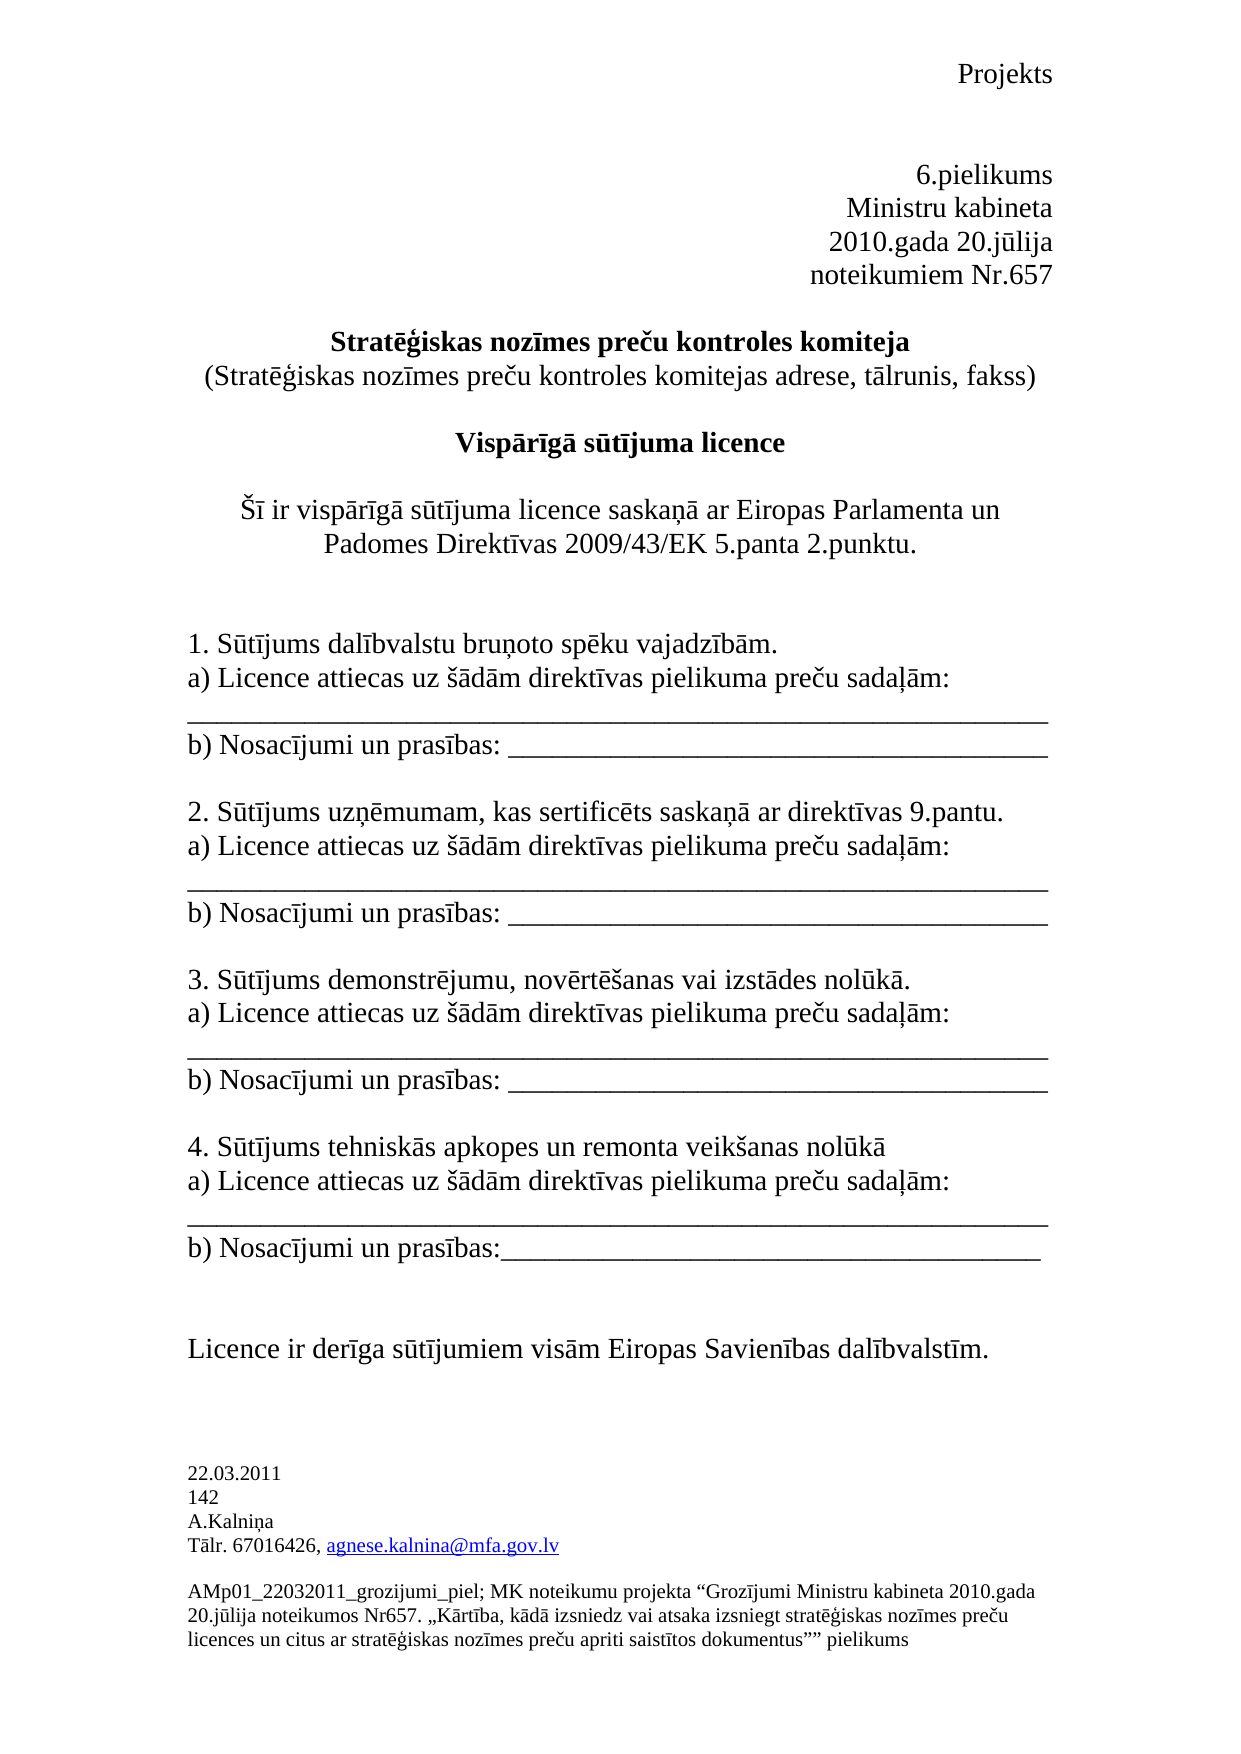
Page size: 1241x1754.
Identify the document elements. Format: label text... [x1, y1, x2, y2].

text a) Licence attiecas uz šādām direktīvas pielikuma preču sadaļām: [187, 828, 1053, 861]
text a) Licence attiecas uz šādām direktīvas pielikuma preču sadaļām: [187, 1163, 1053, 1197]
text Ministru kabineta [187, 190, 1053, 224]
text (Stratēģiskas nozīmes preču kontroles komitejas adrese, tālrunis, fakss) [187, 358, 1053, 392]
text Licence ir derīga sūtījumiem visām Eiropas Savienības dalībvalstīm. [187, 1331, 1053, 1364]
text 1. Sūtījums dalībvalstu bruņoto spēku vajadzībām. [187, 626, 1053, 660]
text ___________________________________________________________ [187, 693, 1053, 727]
text ___________________________________________________________ [187, 1197, 1053, 1230]
text ___________________________________________________________ [187, 861, 1053, 895]
text b) Nosacījumi un prasības:_____________________________________ [187, 1230, 1053, 1264]
text ___________________________________________________________ [187, 1029, 1053, 1062]
text Stratēģiskas nozīmes preču kontroles komiteja [187, 324, 1053, 358]
text b) Nosacījumi un prasības: _____________________________________ [187, 895, 1053, 928]
text 2. Sūtījums uzņēmumam, kas sertificēts saskaņā ar direktīvas 9.pantu. [187, 794, 1053, 828]
text b) Nosacījumi un prasības: _____________________________________ [187, 1062, 1053, 1096]
text a) Licence attiecas uz šādām direktīvas pielikuma preču sadaļām: [187, 660, 1053, 693]
text 4. Sūtījums tehniskās apkopes un remonta veikšanas nolūkā [187, 1129, 1053, 1163]
text Šī ir vispārīgā sūtījuma licence saskaņā ar Eiropas Parlamenta un Padomes Direktīvas 2009/43/EK 5.panta 2.punktu. [187, 492, 1053, 559]
text 22.03.2011 [187, 1461, 1053, 1485]
text A.Kalniņa [187, 1509, 1053, 1533]
text Projekts [187, 56, 1053, 90]
text 2010.gada 20.jūlija [187, 224, 1053, 257]
text a) Licence attiecas uz šādām direktīvas pielikuma preču sadaļām: [187, 995, 1053, 1029]
text Vispārīgā sūtījuma licence [187, 425, 1053, 459]
text 6.pielikums [187, 157, 1053, 190]
text 142 [187, 1485, 1053, 1509]
text noteikumiem Nr.657 [187, 257, 1053, 291]
text 3. Sūtījums demonstrējumu, novērtēšanas vai izstādes nolūkā. [187, 962, 1053, 995]
text Tālr. 67016426, agnese.kalnina@mfa.gov.lv [187, 1533, 1053, 1557]
text b) Nosacījumi un prasības: _____________________________________ [187, 727, 1053, 761]
